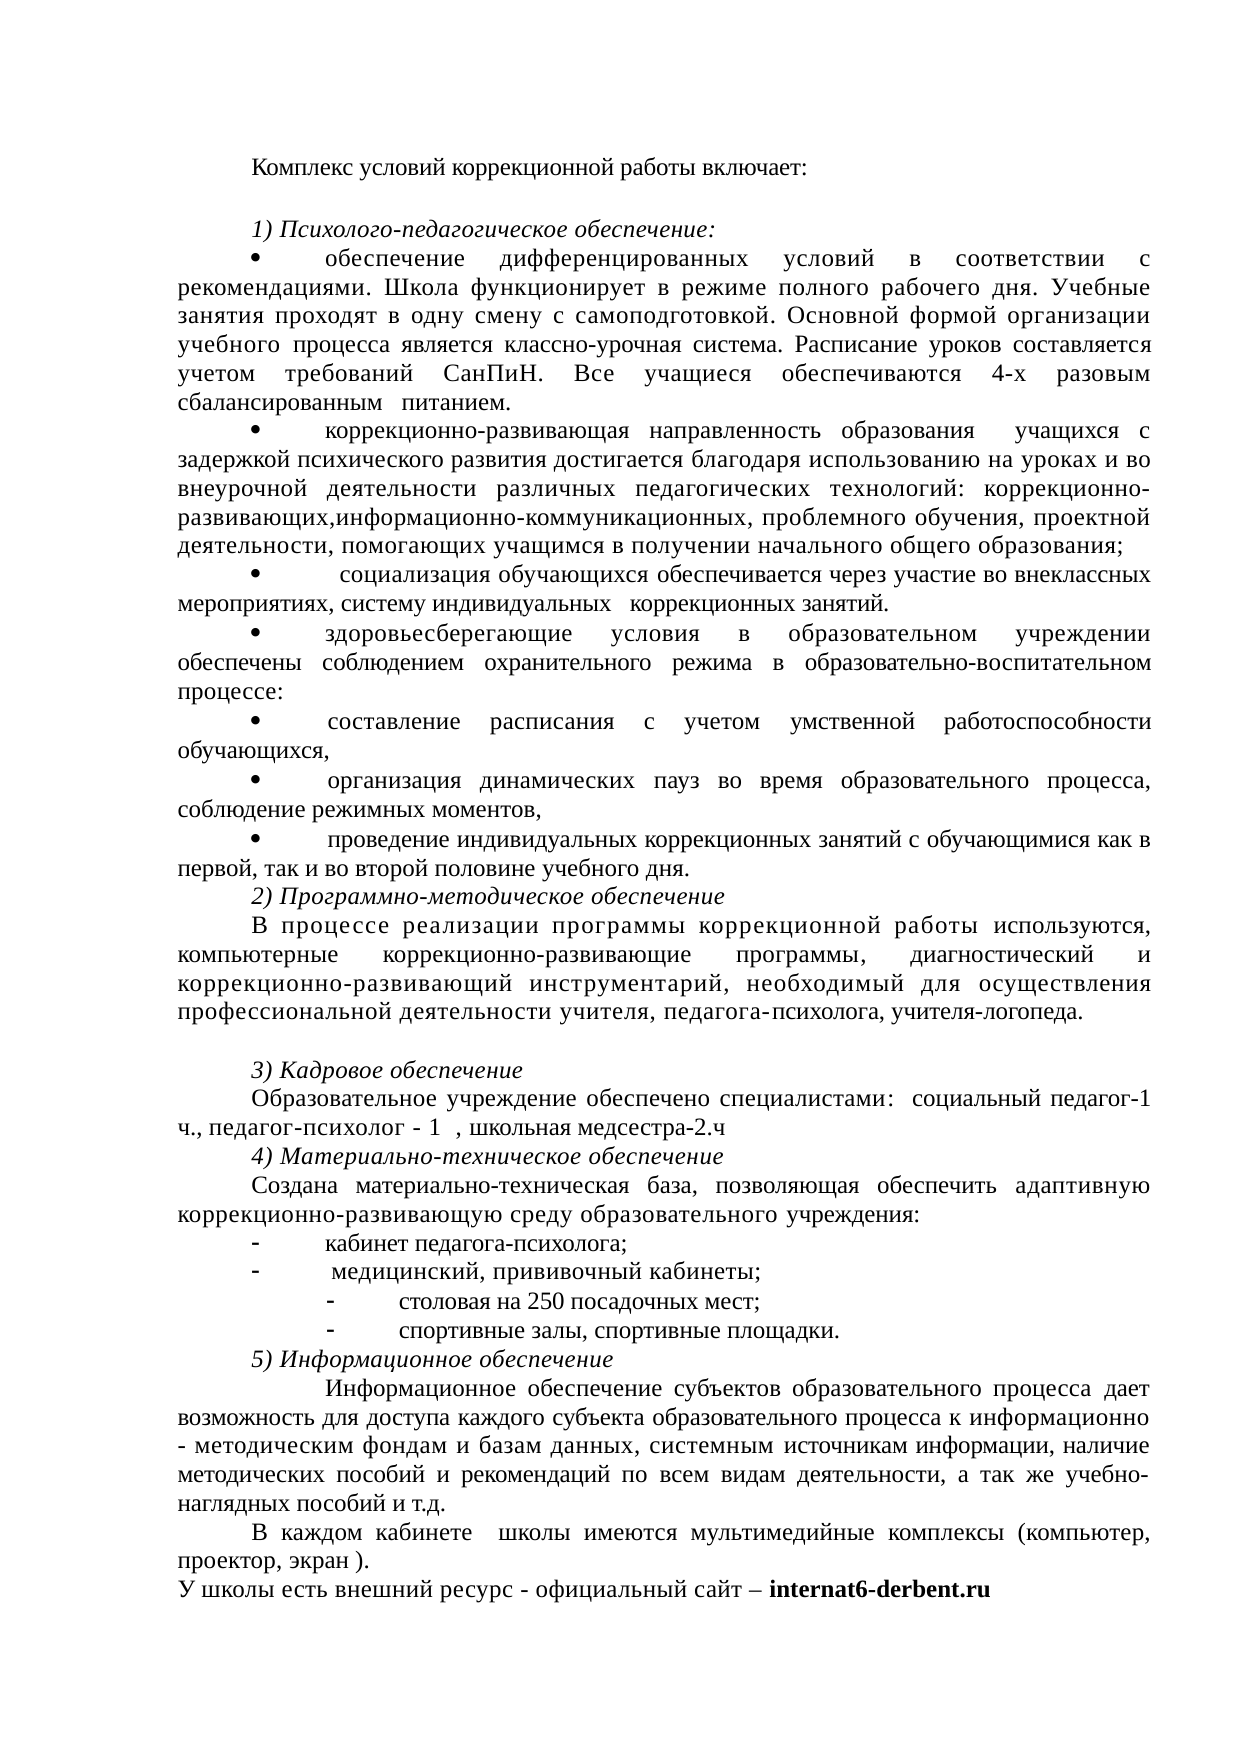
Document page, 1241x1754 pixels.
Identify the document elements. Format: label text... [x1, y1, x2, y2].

text У школы есть внешний ресурс - официальный сайт – internat6-derbent.ru [177, 1574, 1152, 1603]
text 4) Материально-техническое обеспечение [177, 1141, 1152, 1170]
text Образовательное учреждение обеспечено специалистами: социальный педагог-1 ч., педагог-психолог - 1 , школьная медсестра-2.ч [177, 1083, 1152, 1141]
list обеспечение дифференцированных условий в соответствии с рекомендациями. Школа функционирует в режиме полного рабочего дня. Учебные занятия проходят в одну смену с самоподготовкой. Основной формой организации учебного процесса является классно-урочная система. Расписание уроков составляется учетом требований СанПиН. Все учащиеся обеспечиваются 4-х разовым сбалансированным питанием. [177, 243, 1152, 416]
text 1) Психолого-педагогическое обеспечение: [177, 214, 1152, 243]
text Информационное обеспечение субъектов образовательного процесса дает возможность для доступа каждого субъекта образовательного процесса к информационно - методическим фондам и базам данных, системным источникам информации, наличие методических пособий и рекомендаций по всем видам деятельности, а так же учебно-наглядных пособий и т.д. [177, 1373, 1149, 1517]
text Создана материально-техническая база, позволяющая обеспечить адаптивную коррекционно-развивающую среду образовательного учреждения: [177, 1170, 1150, 1228]
list проведение индивидуальных коррекционных занятий с обучающимися как в первой, так и во второй половине учебного дня. [177, 824, 1152, 881]
list организация динамических пауз во время образовательного процесса, соблюдение режимных моментов, [177, 765, 1152, 822]
text 2) Программно-методическое обеспечение [177, 881, 1152, 910]
list медицинский, прививочный кабинеты; [177, 1256, 1152, 1285]
text В процессе реализации программы коррекционной работы используются, компьютерные коррекционно-развивающие программы, диагностический и коррекционно-развивающий инструментарий, необходимый для осуществления профессиональной деятельности учителя, педагога-психолога, учителя-логопеда. [177, 910, 1151, 1025]
list здоровьесберегающие условия в образовательном учреждении обеспечены соблюдением охранительного режима в образовательно-воспитательном процессе: [177, 618, 1152, 704]
list составление расписания с учетом умственной работоспособности обучающихся, [177, 706, 1152, 763]
text 3) Кадровое обеспечение [177, 1055, 1152, 1083]
text Комплекс условий коррекционной работы включает: [177, 152, 1152, 181]
list социализация обучающихся обеспечивается через участие во внеклассных мероприятиях, систему индивидуальных коррекционных занятий. [177, 559, 1152, 617]
text В каждом кабинете школы имеются мультимедийные комплексы (компьютер, проектор, экран ). [177, 1517, 1152, 1574]
text 5) Информационное обеспечение [251, 1344, 1149, 1373]
list спортивные залы, спортивные площадки. [252, 1315, 1149, 1344]
list кабинет педагога-психолога; [177, 1228, 1152, 1256]
list коррекционно-развивающая направленность образования учащихся с задержкой психического развития достигается благодаря использованию на уроках и во внеурочной деятельности различных педагогических технологий: коррекционно-развивающих,информационно-коммуникационных, проблемного обучения, проектной деятельности, помогающих учащимся в получении начального общего образования; [177, 416, 1152, 559]
list столовая на 250 посадочных мест; [252, 1286, 1149, 1314]
